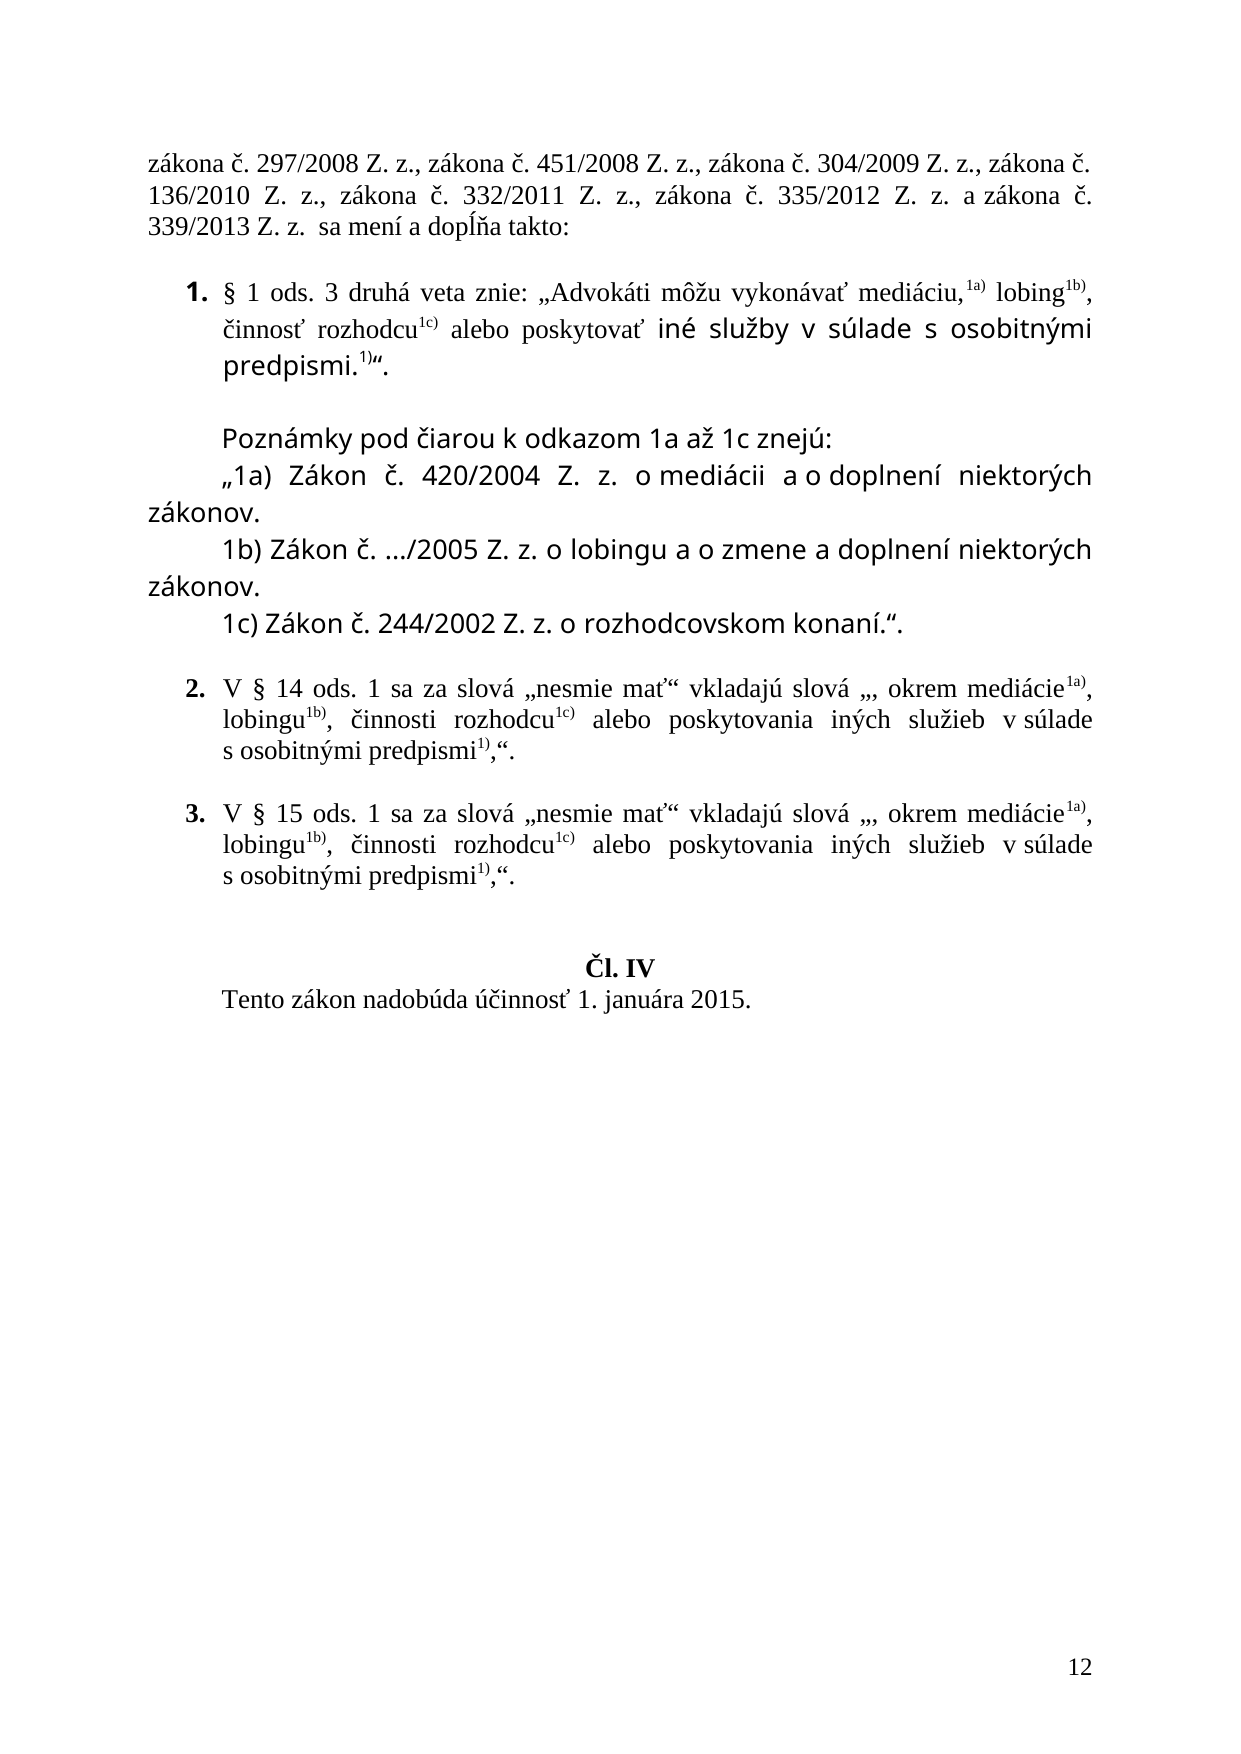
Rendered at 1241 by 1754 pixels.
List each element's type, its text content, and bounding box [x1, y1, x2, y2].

text 1b) Zákon č. .../2005 Z. z. o lobingu a o zmene a doplnení niektorých zákonov. [148, 530, 1093, 604]
list V § 15 ods. 1 sa za slová „nesmie mať“ vkladajú slová „, okrem mediácie1a), lobingu1b), činnosti rozhodcu1c) alebo poskytovania iných služieb v súlade s osobitnými predpismi1),“. [185, 797, 1093, 890]
text „1a) Zákon č. 420/2004 Z. z. o mediácii a o doplnení niektorých zákonov. [148, 457, 1093, 530]
text 1c) Zákon č. 244/2002 Z. z. o rozhodcovskom konaní.“. [148, 604, 1093, 641]
text Poznámky pod čiarou k odkazom 1a až 1c znejú: [148, 420, 1093, 457]
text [148, 148, 1093, 241]
text Tento zákon nadobúda účinnosť 1. januára 2015. [148, 983, 1093, 1015]
text Čl. IV [148, 952, 1093, 983]
list § 1 ods. 3 druhá veta znie: „Advokáti môžu vykonávať mediáciu,1a) lobing1b), činnosť rozhodcu1c) alebo poskytovať iné služby v súlade s osobitnými predpismi.1)“. [185, 272, 1093, 383]
list V § 14 ods. 1 sa za slová „nesmie mať“ vkladajú slová „, okrem mediácie1a), lobingu1b), činnosti rozhodcu1c) alebo poskytovania iných služieb v súlade s osobitnými predpismi1),“. [185, 672, 1093, 766]
